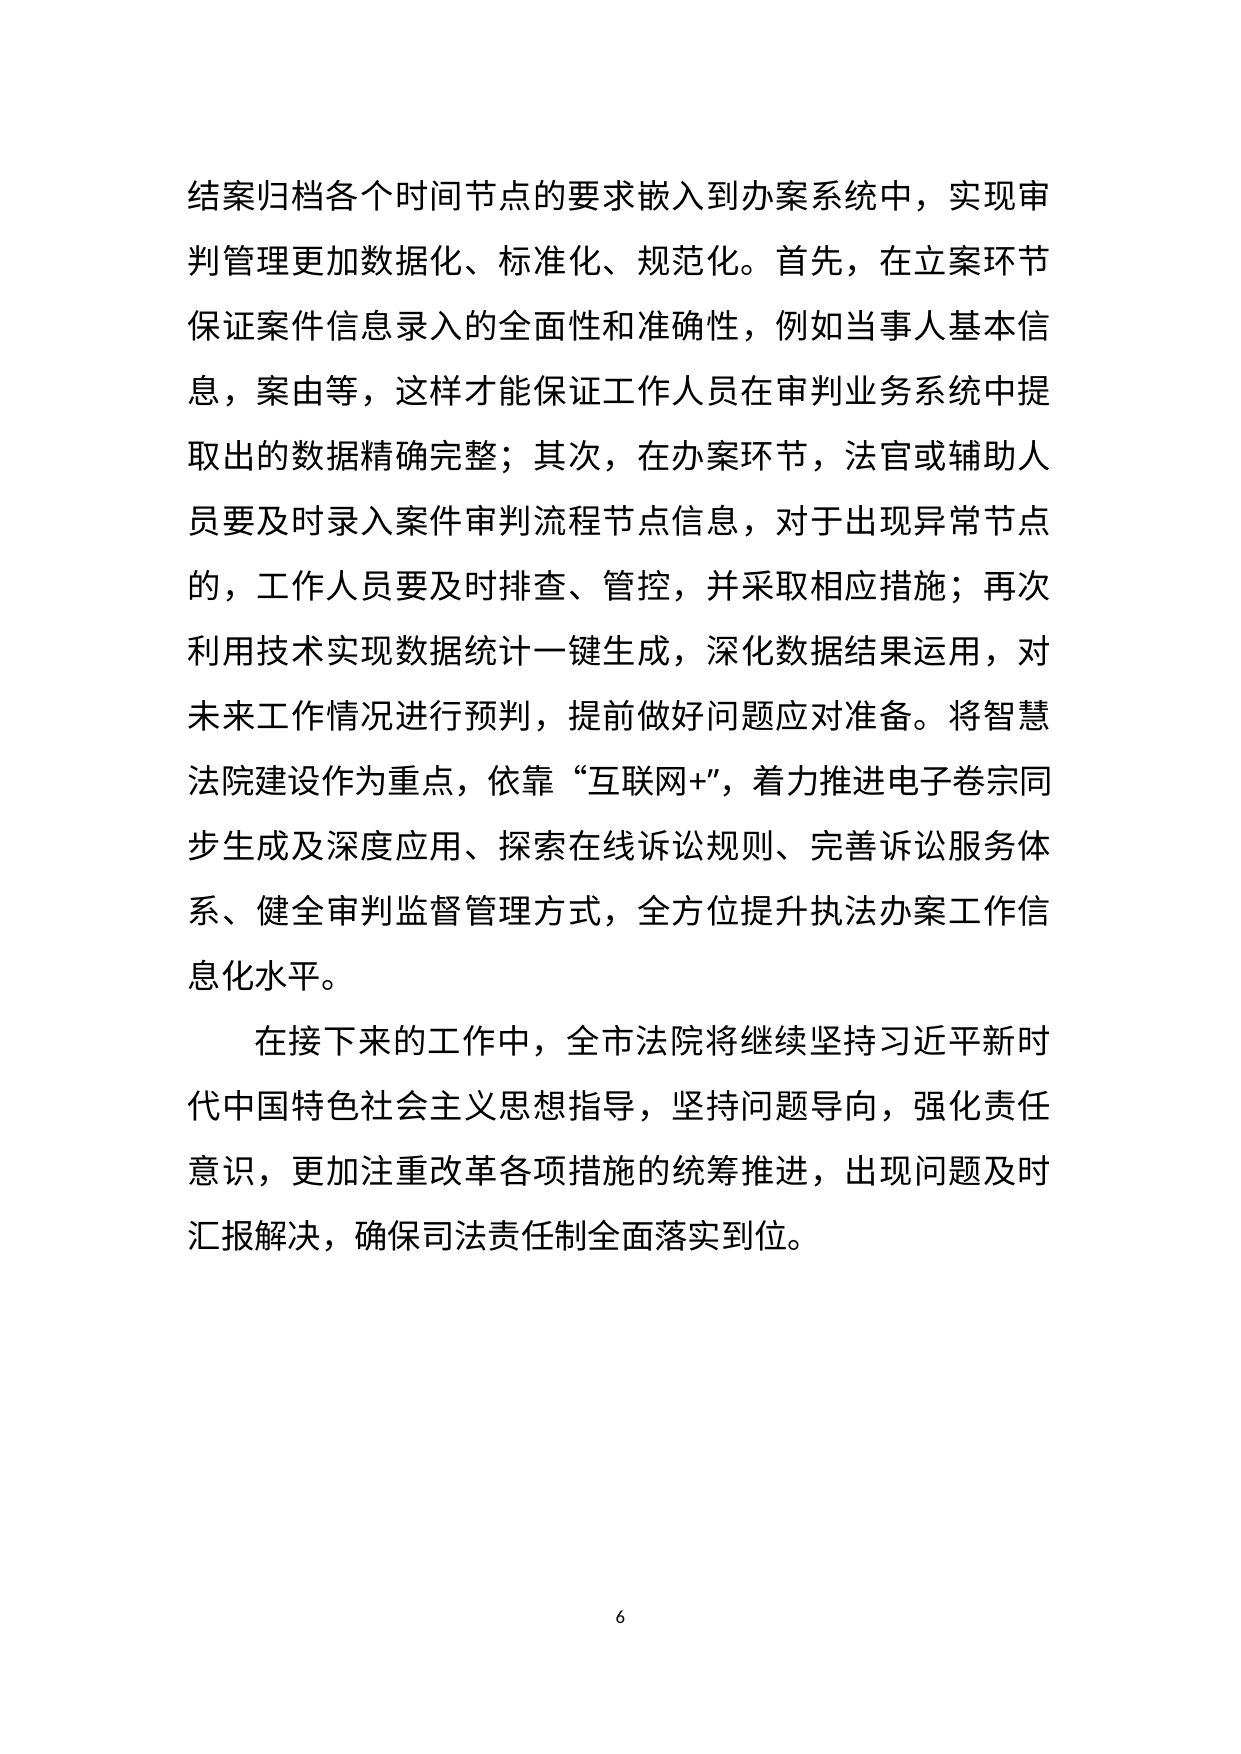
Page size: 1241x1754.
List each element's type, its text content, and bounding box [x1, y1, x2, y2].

text 在接下来的工作中，全市法院将继续坚持习近平新时代中国特色社会主义思想指导，坚持问题导向，强化责任意识，更加注重改革各项措施的统筹推进，出现问题及时汇报解决，确保司法责任制全面落实到位。 [187, 1007, 1053, 1267]
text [187, 162, 1053, 1007]
